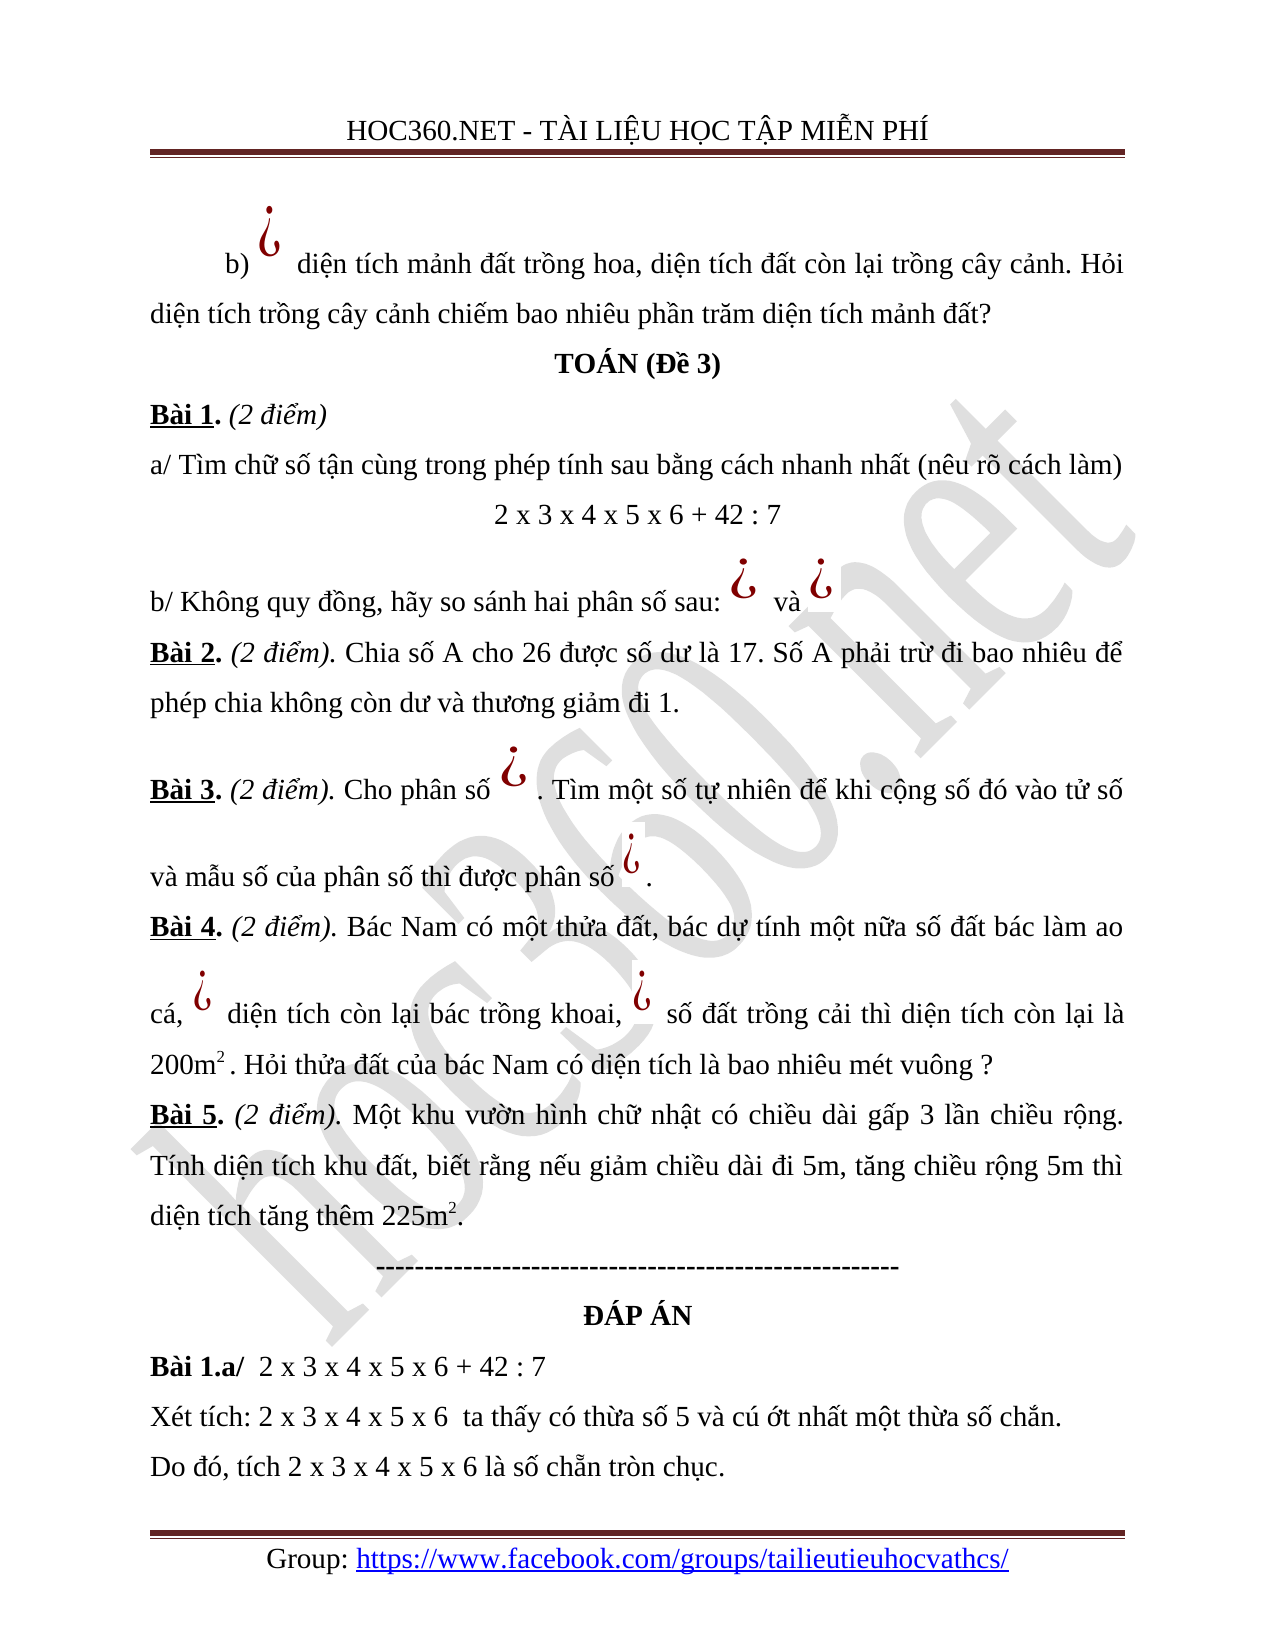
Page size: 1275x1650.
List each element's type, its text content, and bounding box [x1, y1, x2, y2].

text ------------------------------------------------------ [150, 1248, 1125, 1282]
text Bài 5. (2 điểm). Một khu vườn hình chữ nhật có chiều dài gấp 3 lần chiều rộng. Tính diện tích khu đất, biết rằng nếu giảm chiều dài đi 5m, tăng chiều rộng 5m thì diện tích tăng thêm 225m2. [150, 1097, 1125, 1231]
text Bài 4. (2 điểm). Bác Nam có một thửa đất, bác dự tính một nữa số đất bác làm ao cá, diện tích còn lại bác trồng khoai, số đất trồng cải thì diện tích còn lại là 200m2 . Hỏi thửa đất của bác Nam có diện tích là bao nhiêu mét vuông ? [150, 909, 1125, 1081]
text Xét tích: 2 x 3 x 4 x 5 x 6 ta thấy có thừa số 5 và cú ớt nhất một thừa số chắn. [150, 1399, 1125, 1433]
text TOÁN (Đề 3) [150, 346, 1125, 380]
text a/ Tìm chữ số tận cùng trong phép tính sau bằng cách nhanh nhất (nêu rõ cách làm) [150, 447, 1125, 481]
text 2 x 3 x 4 x 5 x 6 + 42 : 7 [150, 497, 1125, 531]
text ĐÁP ÁN [150, 1298, 1125, 1332]
text b/ Không quy đồng, hãy so sánh hai phân số sau: và [150, 548, 1125, 618]
text Bài 1.a/ 2 x 3 x 4 x 5 x 6 + 42 : 7 [150, 1349, 1125, 1382]
text Do đó, tích 2 x 3 x 4 x 5 x 6 là số chẵn tròn chục. [150, 1449, 1125, 1483]
text Bài 2. (2 điểm). Chia số A cho 26 được số dư là 17. Số A phải trừ đi bao nhiêu để phép chia không còn dư và thương giảm đi 1. [150, 635, 1125, 719]
text Bài 1. (2 điểm) [150, 397, 1125, 430]
text b) diện tích mảnh đất trồng hoa, diện tích đất còn lại trồng cây cảnh. Hỏi diện tích trồng cây cảnh chiếm bao nhiêu phần trăm diện tích mảnh đất? [150, 192, 1125, 330]
text Bài 3. (2 điểm). Cho phân số . Tìm một số tự nhiên để khi cộng số đó vào tử số và mẫu số của phân số thì được phân số . [150, 735, 1125, 893]
